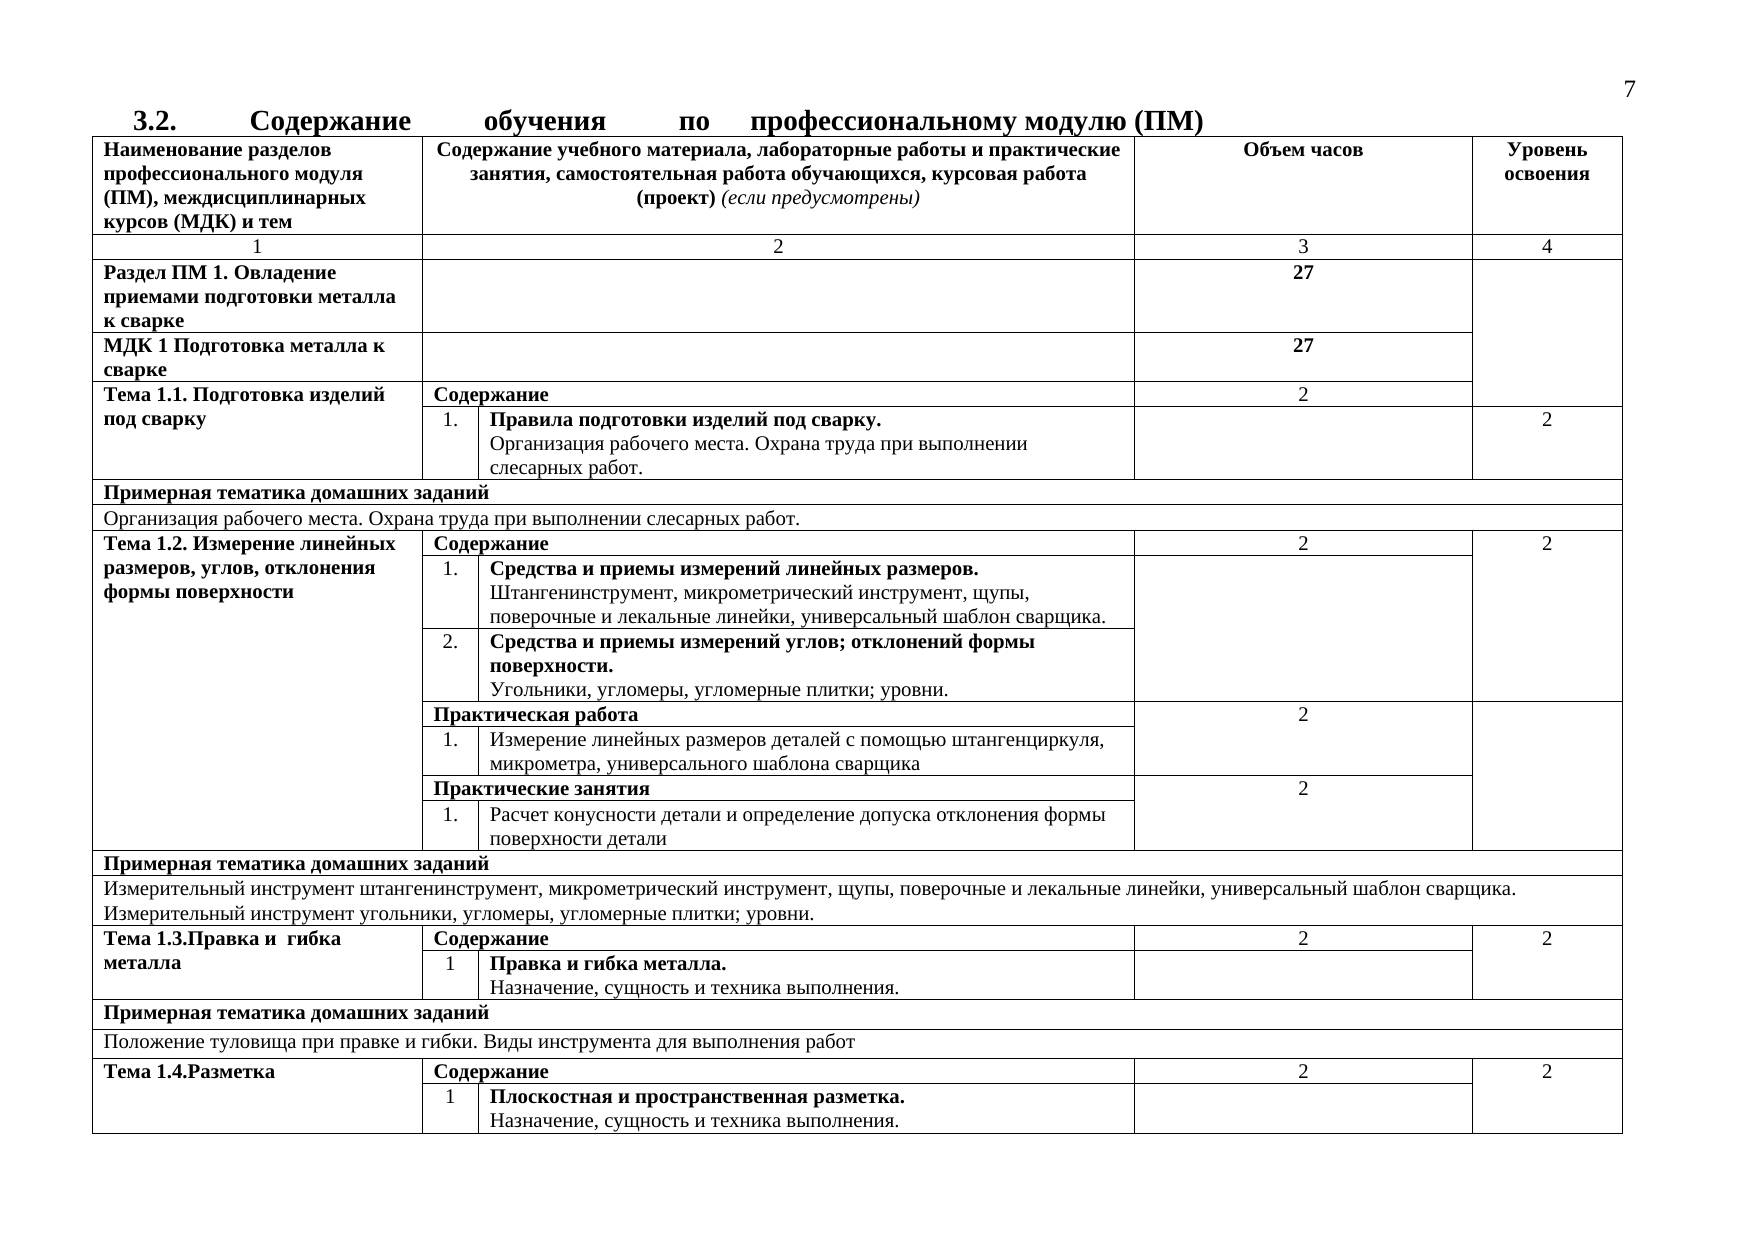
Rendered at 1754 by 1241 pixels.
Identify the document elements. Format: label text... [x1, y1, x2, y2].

table_cell Средства и приемы измерений углов; отклонений формы поверхности. Угольники, угломеры, угломерные плитки; уровни. [479, 629, 1134, 701]
table_cell Раздел ПМ 1. Овладение приемами подготовки металла к сварке [93, 260, 422, 332]
table_cell Плоскостная и пространственная разметка. Назначение, сущность и техника выполнения. [479, 1084, 1134, 1132]
table_cell 1. [423, 727, 478, 775]
table_cell Примерная тематика домашних заданий [93, 1000, 1622, 1028]
table_cell 2 [1135, 1059, 1472, 1083]
table_cell Практические занятия [423, 776, 1134, 800]
table_header Содержание учебного материала, лабораторные работы и практические занятия, самостоятельная работа обучающихся, курсовая работа (проект) (если предусмотрены) [423, 137, 1134, 233]
table_cell 1 [423, 951, 478, 999]
table_cell 27 [1135, 333, 1472, 381]
table_cell [423, 333, 1134, 381]
table_cell 2. [423, 629, 478, 701]
table_cell [1135, 407, 1472, 479]
table_cell Расчет конусности детали и определение допуска отклонения формы поверхности детали [479, 801, 1134, 850]
table_cell 2 [1135, 926, 1472, 949]
table_cell 4 [1473, 235, 1622, 258]
table_cell [1135, 951, 1472, 999]
table_cell 1 [423, 1084, 478, 1132]
table_cell Организация рабочего места. Охрана труда при выполнении слесарных работ. [93, 505, 1622, 529]
table_cell Правка и гибка металла. Назначение, сущность и техника выполнения. [479, 951, 1134, 999]
table_cell [1135, 1084, 1472, 1132]
table_cell Средства и приемы измерений линейных размеров. Штангенинструмент, микрометрический инструмент, щупы, поверочные и лекальные линейки, универсальный шаблон сварщика. [479, 556, 1134, 628]
table_cell Содержание [423, 926, 1134, 949]
table_header Уровень освоения [1473, 137, 1622, 233]
table_cell 2 [1473, 407, 1622, 479]
subtitle 3.2. Содержание обучения по профессиональному модулю (ПМ) [133, 103, 1636, 136]
table_cell 2 [1135, 776, 1472, 850]
table_cell Тема 1.2. Измерение линейных размеров, углов, отклонения формы поверхности [93, 531, 422, 850]
table_cell Положение туловища при правке и гибки. Виды инструмента для выполнения работ [93, 1030, 1622, 1058]
table_cell [423, 260, 1134, 332]
table_cell Измерительный инструмент штангенинструмент, микрометрический инструмент, щупы, поверочные и лекальные линейки, универсальный шаблон сварщика. Измерительный инструмент угольники, угломеры, угломерные плитки; уровни. [93, 876, 1622, 924]
table_cell 2 [1135, 702, 1472, 775]
table_cell Правила подготовки изделий под сварку. Организация рабочего места. Охрана труда при выполнении слесарных работ. [479, 407, 1134, 479]
table_cell [1135, 556, 1472, 701]
table_cell 1 [93, 235, 422, 258]
table_cell 1. [423, 556, 478, 628]
table_cell 2 [1473, 926, 1622, 999]
table_cell 27 [1135, 260, 1472, 332]
table_cell 2 [1135, 382, 1472, 406]
table_cell [1473, 260, 1622, 406]
table_cell 1. [423, 407, 478, 479]
table_cell 3 [1135, 235, 1472, 258]
table_header Объем часов [1135, 137, 1472, 233]
table_cell Содержание [423, 382, 1134, 406]
table_cell 2 [1473, 531, 1622, 701]
table_cell МДК 1 Подготовка металла к сварке [93, 333, 422, 381]
table_cell Примерная тематика домашних заданий [93, 851, 1622, 875]
table_cell Тема 1.1. Подготовка изделий под сварку [93, 382, 422, 479]
table_cell 2 [423, 235, 1134, 258]
table_cell 1. [423, 801, 478, 850]
table_cell Измерение линейных размеров деталей с помощью штангенциркуля, микрометра, универсального шаблона сварщика [479, 727, 1134, 775]
table_cell Тема 1.4.Разметка [93, 1059, 422, 1132]
table_cell 2 [1473, 1059, 1622, 1132]
table_header Наименование разделов профессионального модуля (ПМ), междисциплинарных курсов (МДК) и тем [93, 137, 422, 233]
table_cell Примерная тематика домашних заданий [93, 480, 1622, 504]
table_cell Содержание [423, 1059, 1134, 1083]
table_cell 2 [1135, 531, 1472, 554]
table_cell [1473, 702, 1622, 850]
table_cell Тема 1.3.Правка и гибка металла [93, 926, 422, 999]
table_cell Содержание [423, 531, 1134, 554]
table_cell Практическая работа [423, 702, 1134, 726]
